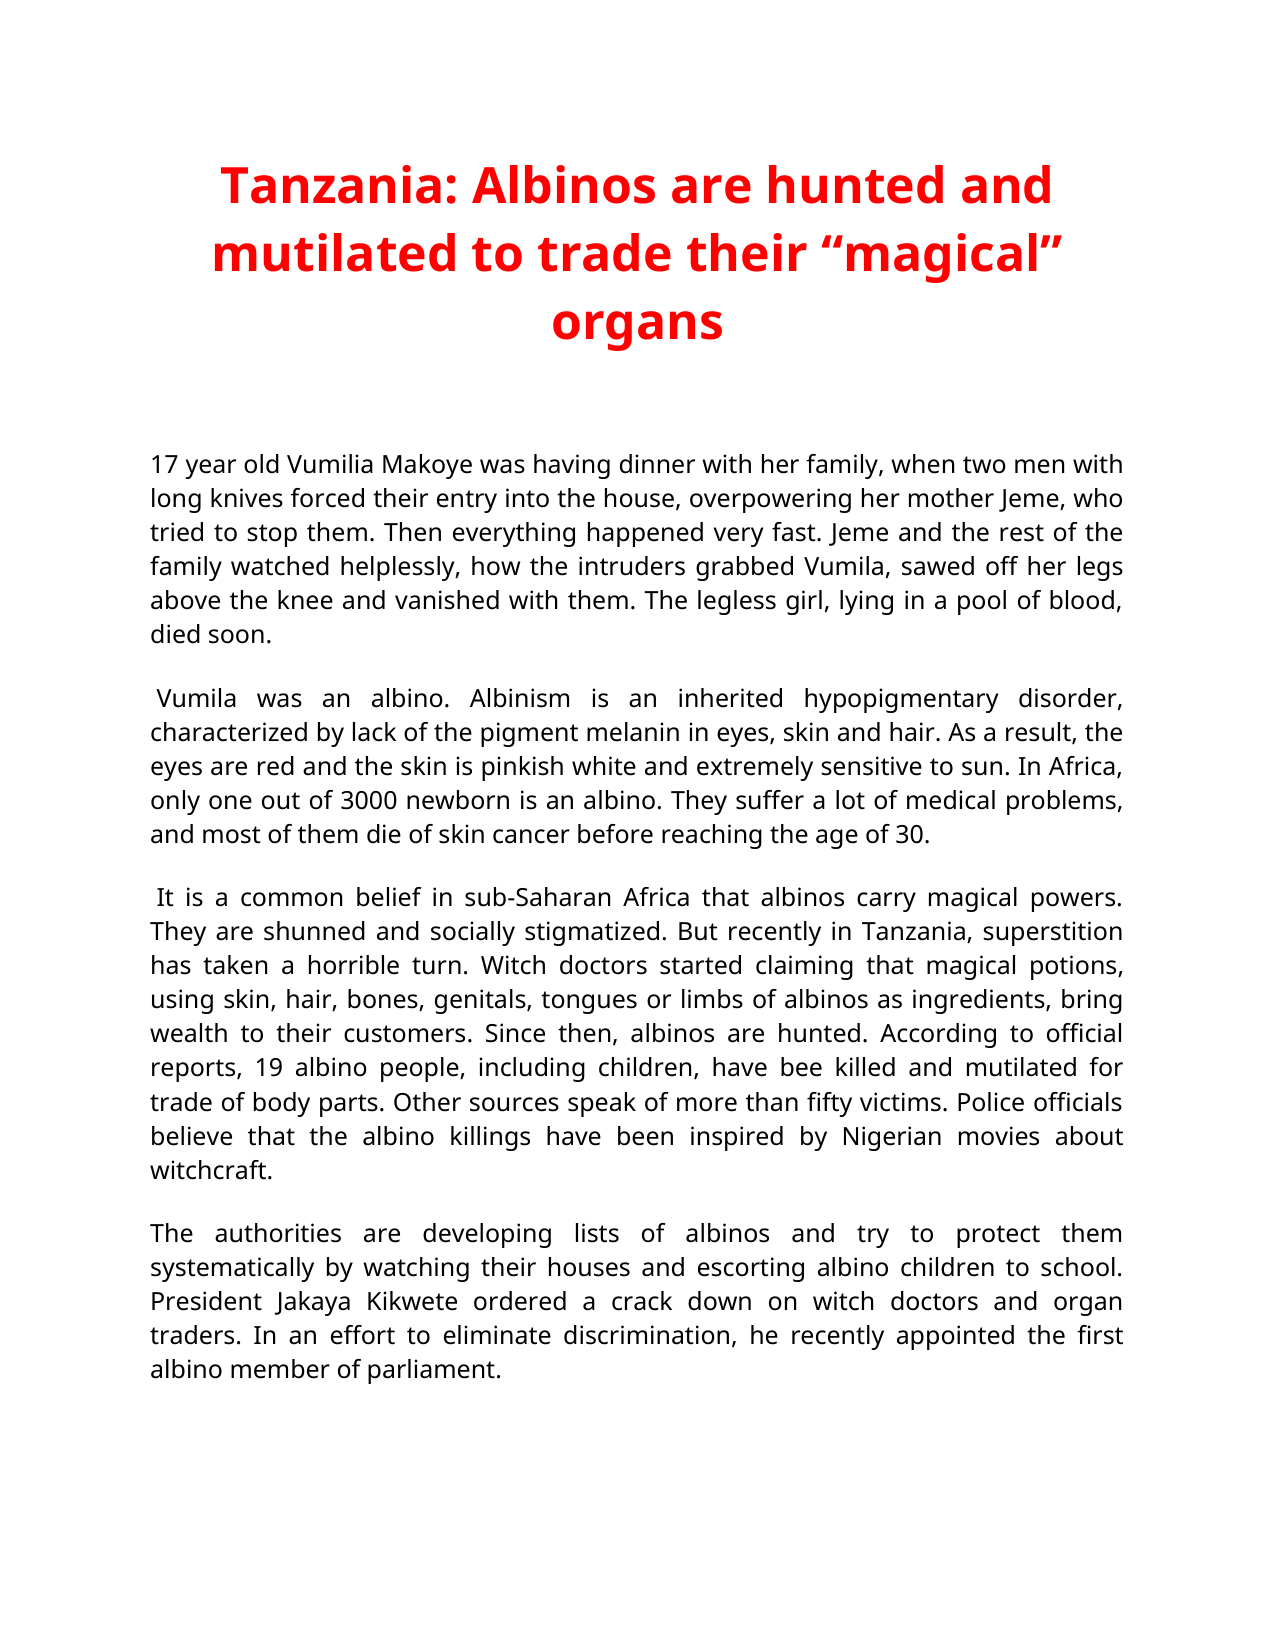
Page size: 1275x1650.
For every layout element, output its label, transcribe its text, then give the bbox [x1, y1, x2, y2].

text The authorities are developing lists of albinos and try to protect them systematically by watching their houses and escorting albino children to school. President Jakaya Kikwete ordered a crack down on witch doctors and organ traders. In an effort to eliminate discrimination, he recently appointed the first albino member of parliament. [150, 1216, 1125, 1386]
text It is a common belief in sub-Saharan Africa that albinos carry magical powers. They are shunned and socially stigmatized. But recently in Tanzania, superstition has taken a horrible turn. Witch doctors started claiming that magical potions, using skin, hair, bones, genitals, tongues or limbs of albinos as ingredients, bring wealth to their customers. Since then, albinos are hunted. According to official reports, 19 albino people, including children, have bee killed and mutilated for trade of body parts. Other sources speak of more than fifty victims. Police officials believe that the albino killings have been inspired by Nigerian movies about witchcraft. [150, 880, 1125, 1186]
text Vumila was an albino. Albinism is an inherited hypopigmentary disorder, characterized by lack of the pigment melanin in eyes, skin and hair. As a result, the eyes are red and the skin is pinkish white and extremely sensitive to sun. In Africa, only one out of 3000 newborn is an albino. They suffer a lot of medical problems, and most of them die of skin cancer before reaching the age of 30. [150, 680, 1125, 851]
text 17 year old Vumilia Makoye was having dinner with her family, when two men with long knives forced their entry into the house, overpowering her mother Jeme, who tried to stop them. Then everything happened very fast. Jeme and the rest of the family watched helplessly, how the intruders grabbed Vumila, sawed off her legs above the knee and vanished with them. The legless girl, lying in a pool of blood, died soon. [150, 447, 1125, 651]
text Tanzania: Albinos are hunted and mutilated to trade their “magical” organs [150, 150, 1125, 354]
